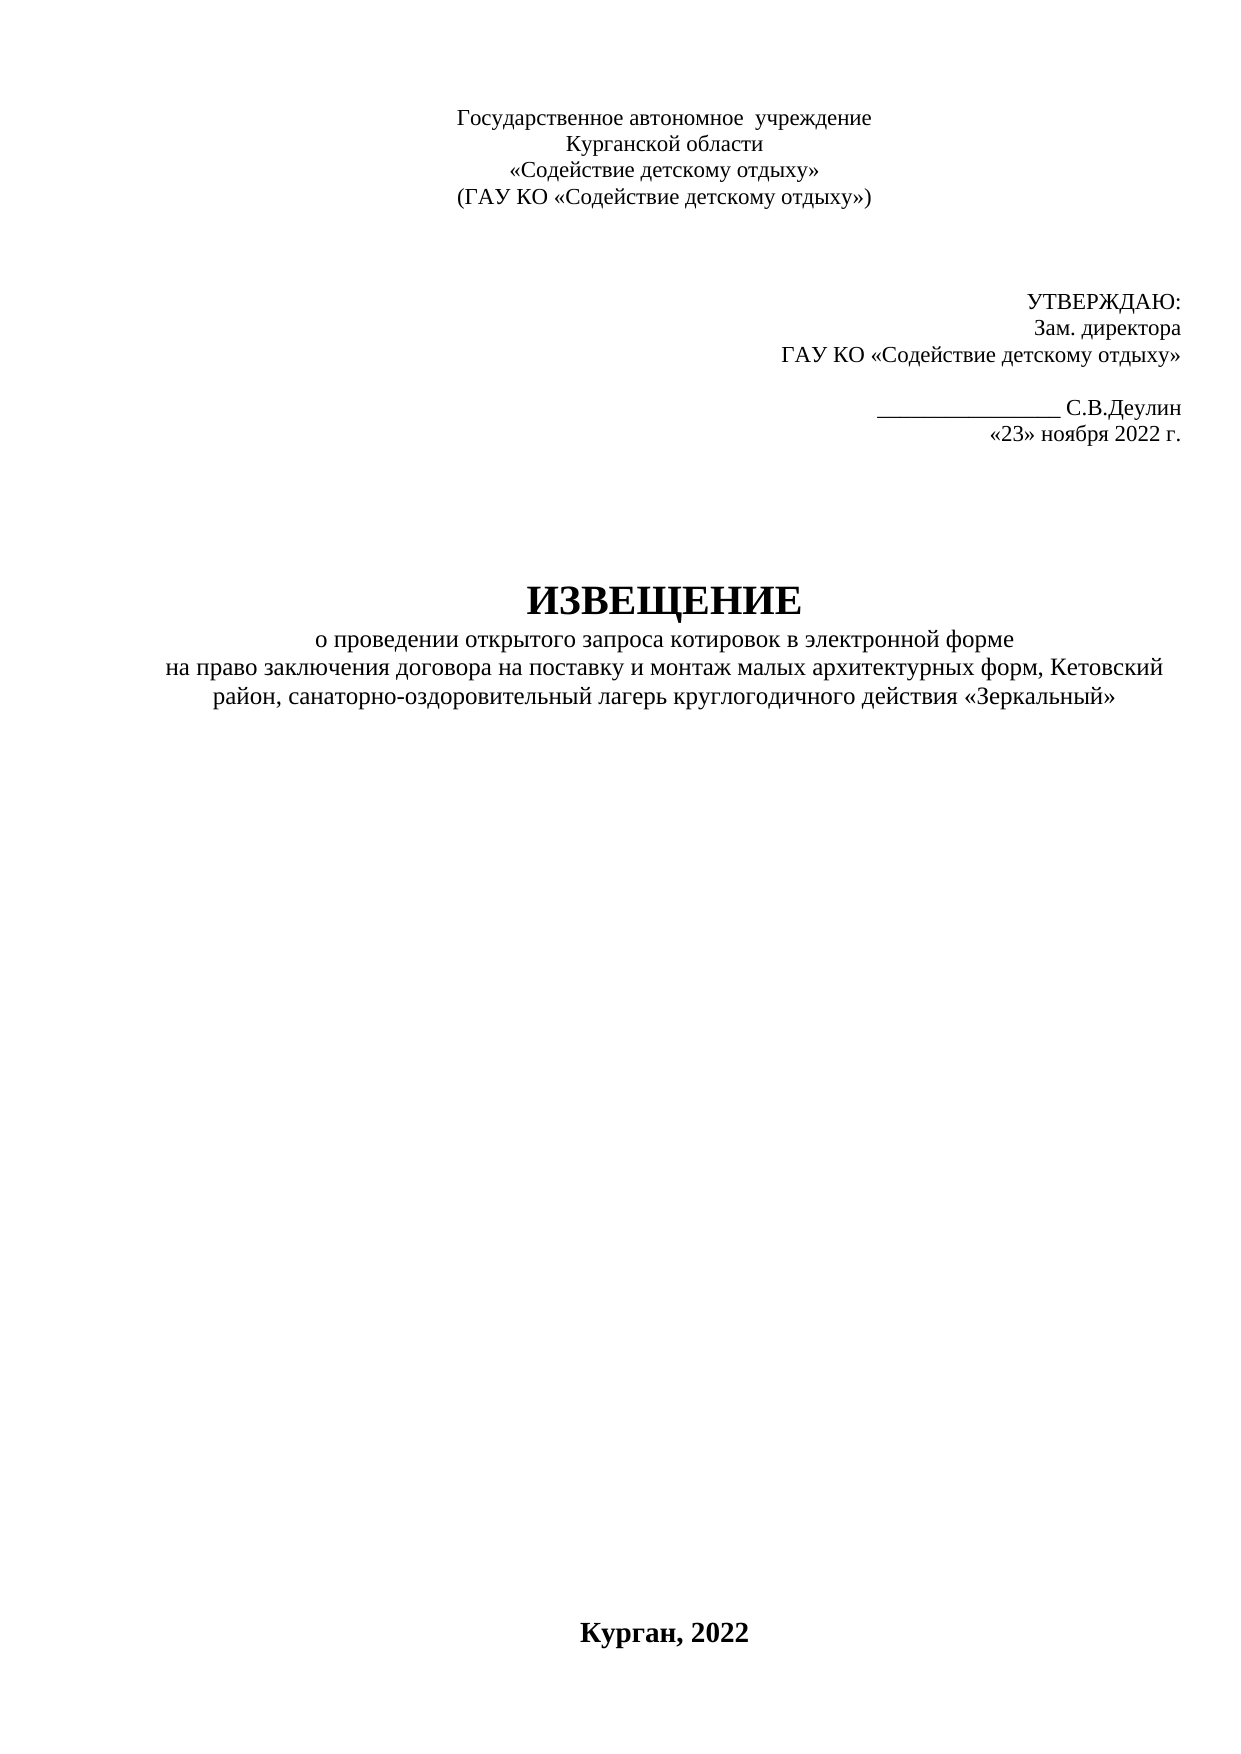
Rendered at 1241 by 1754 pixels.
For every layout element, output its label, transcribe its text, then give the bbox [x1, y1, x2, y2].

text ________________ С.В.Деулин [679, 393, 1181, 420]
text ГАУ КО «Содействие детскому отдыху» [679, 341, 1181, 367]
text Государственное автономное учреждение [148, 104, 1181, 130]
text (ГАУ КО «Содействие детскому отдыху») [148, 183, 1181, 209]
text на право заключения договора на поставку и монтаж малых архитектурных форм, Кетовский район, санаторно-оздоровительный лагерь круглогодичного действия «Зеркальный» [148, 652, 1181, 710]
text «23» ноября 2022 г. [679, 420, 1181, 446]
text ИЗВЕЩЕНИЕ [148, 576, 1181, 624]
text «Содействие детскому отдыху» [148, 156, 1181, 183]
text Курган, 2022 [148, 1616, 1181, 1649]
text о проведении открытого запроса котировок в электронной форме [148, 624, 1181, 652]
text УТВЕРЖДАЮ: [679, 288, 1181, 314]
text Зам. директора [679, 314, 1181, 341]
text Курганской области [148, 130, 1181, 156]
